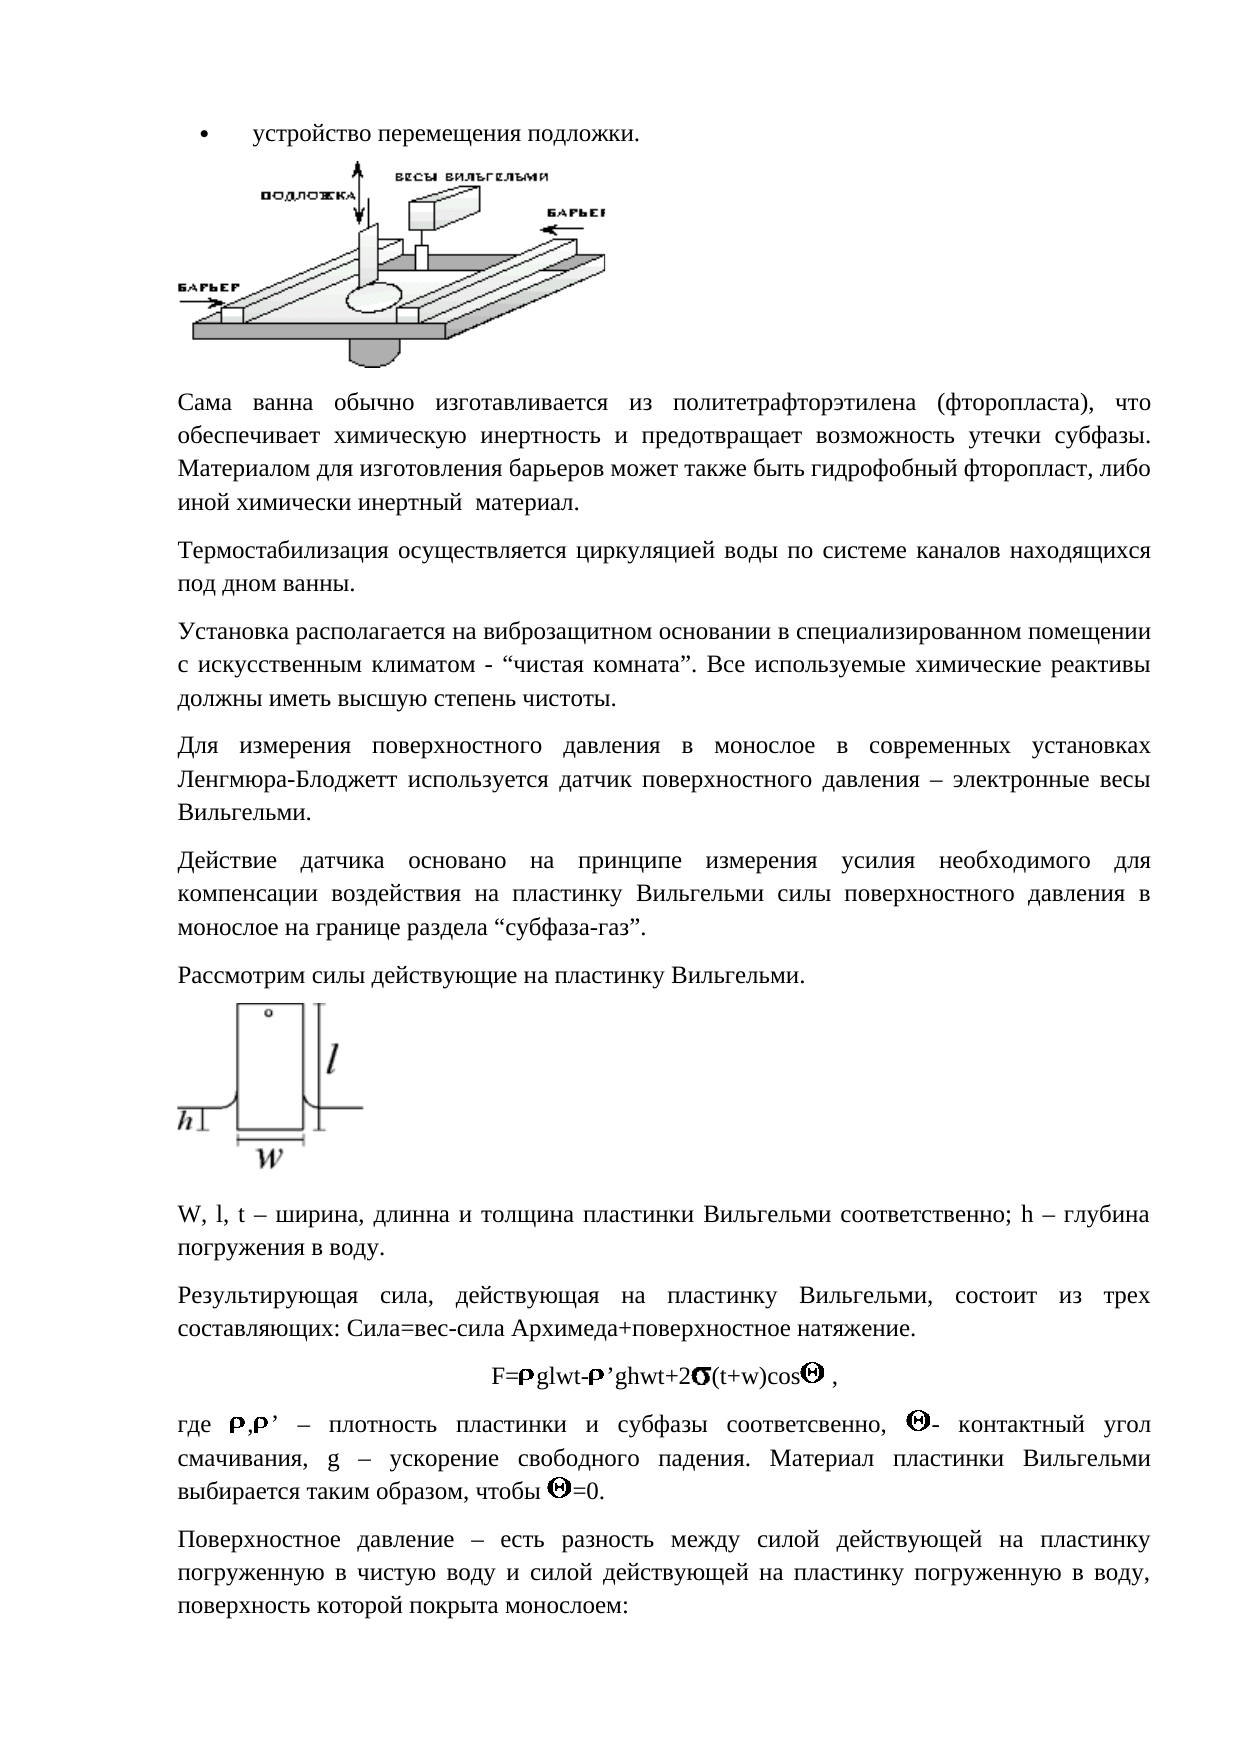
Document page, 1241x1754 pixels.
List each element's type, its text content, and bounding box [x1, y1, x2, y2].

text Термостабилизация осуществляется циркуляцией воды по системе каналов находящихся под дном ванны. [177, 530, 1152, 597]
text Сама ванна обычно изготавливается из политетрафторэтилена (фторопласта), что обеспечивает химическую инертность и предотвращает возможность утечки субфазы. Материалом для изготовления барьеров может также быть гидрофобный фторопласт, либо иной химически инертный материал. [177, 382, 1152, 516]
picture [906, 1407, 932, 1433]
picture [691, 1367, 712, 1385]
picture [230, 1415, 248, 1433]
picture [547, 1474, 573, 1500]
picture [800, 1359, 826, 1385]
picture [177, 1003, 365, 1180]
picture [518, 1367, 537, 1385]
text Поверхностное давление – есть разность между силой действующей на пластинку погруженную в чистую воду и силой действующей на пластинку погруженную в воду, поверхность которой покрыта монослоем: [177, 1519, 1152, 1619]
text Для измерения поверхностного давления в монослое в современных установках Ленгмюра-Блоджетт используется датчик поверхностного давления – электронные весы Вильгельми. [177, 726, 1152, 826]
text Установка располагается на виброзащитном основании в специализированном помещении с искусственным климатом - “чистая комната”. Все используемые химические реактивы должны иметь высшую степень чистоты. [177, 611, 1152, 711]
text Рассмотрим силы действующие на пластинку Вильгельми. [177, 955, 1152, 988]
text где ,’ – плотность пластинки и субфазы соответсвенно, - контактный угол смачивания, g – ускорение свободного падения. Материал пластинки Вильгельми выбирается таким образом, чтобы =0. [177, 1405, 1152, 1505]
list устройство перемещения подложки. [177, 118, 1152, 147]
text Действие датчика основано на принципе измерения усилия необходимого для компенсации воздействия на пластинку Вильгельми силы поверхностного давления в монослое на границе раздела “субфаза-газ”. [177, 841, 1152, 941]
picture [588, 1367, 607, 1385]
picture [177, 161, 606, 368]
text F=glwt-’ghwt+2(t+w)cos , [177, 1357, 1152, 1390]
text W, l, t – ширина, длинна и толщина пластинки Вильгельми соответственно; h – глубина погружения в воду. [177, 1194, 1152, 1261]
text Результирующая сила, действующая на пластинку Вильгельми, состоит из трех составляющих: Сила=вес-сила Архимеда+поверхностное натяжение. [177, 1276, 1152, 1342]
picture [253, 1415, 271, 1433]
